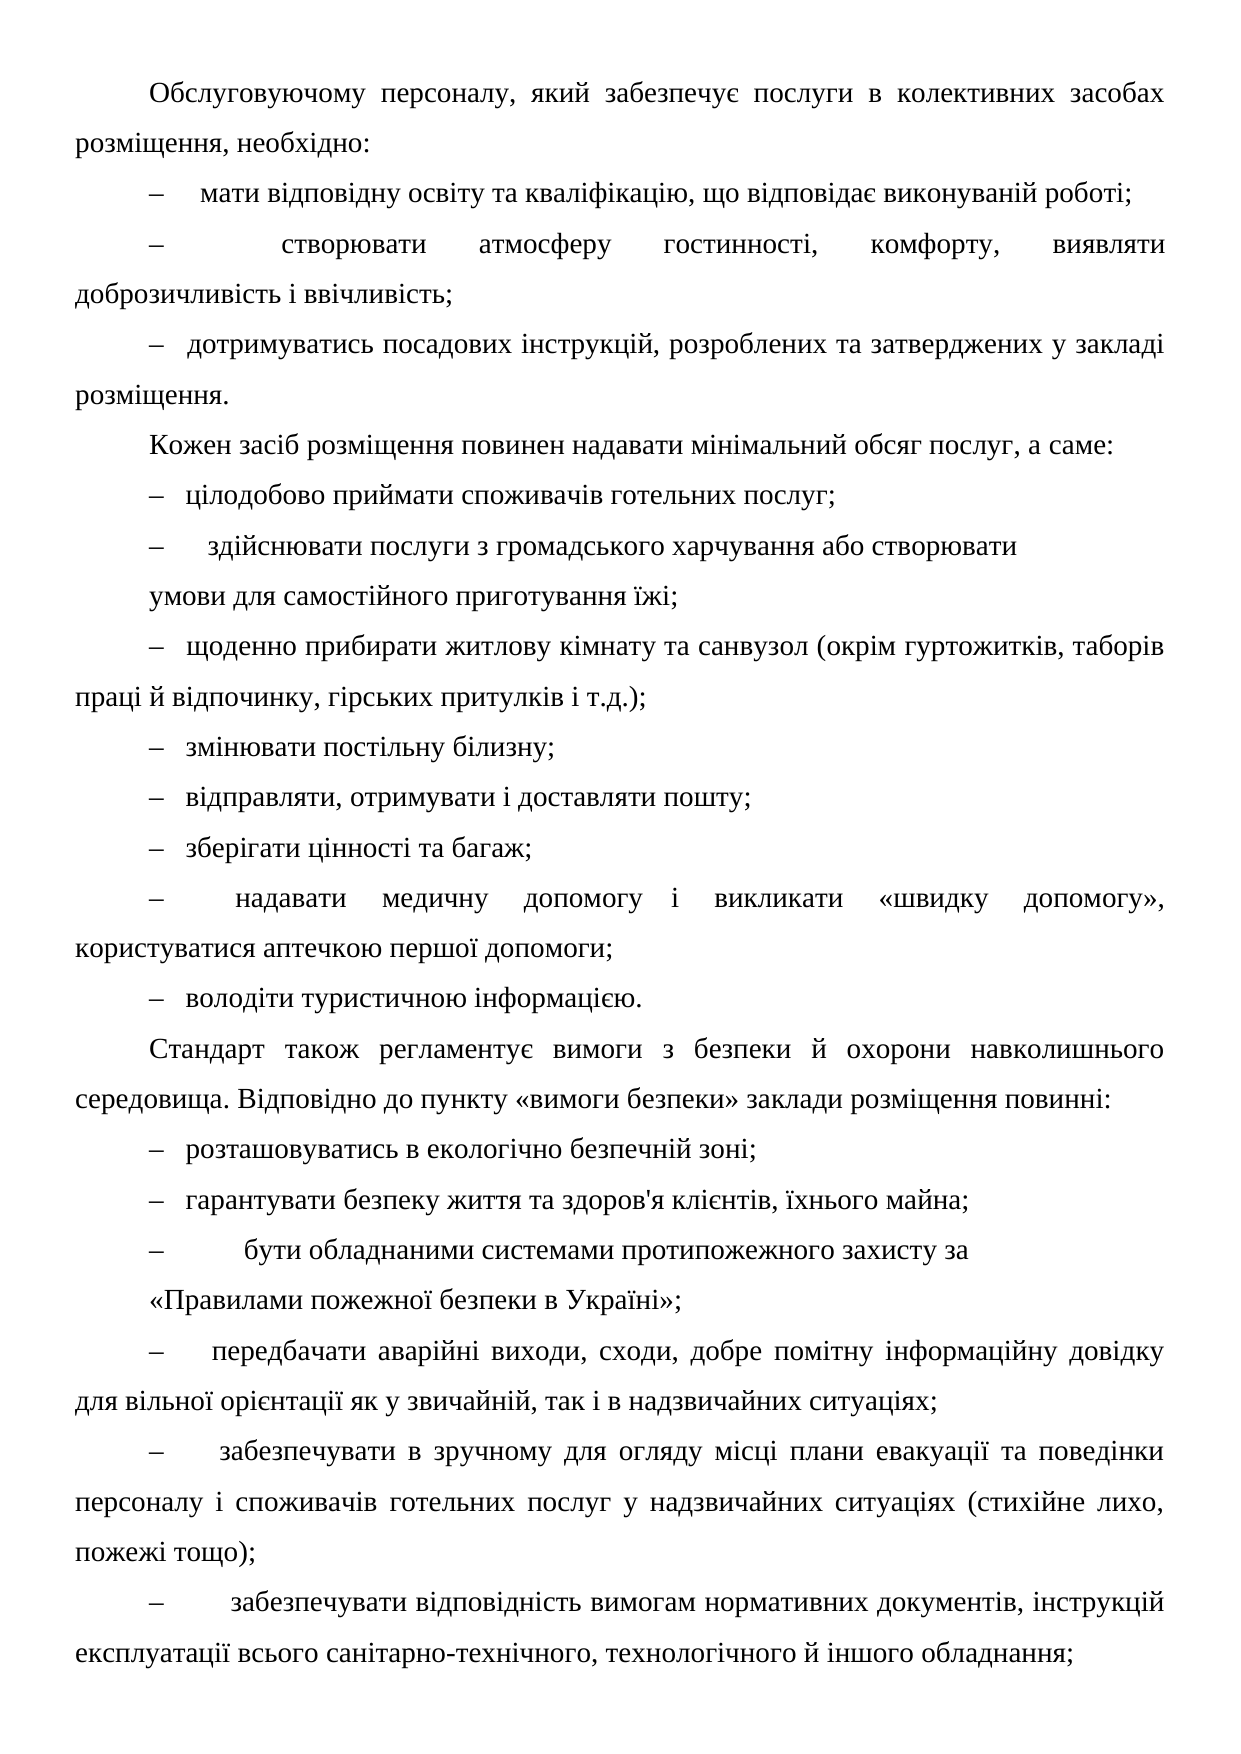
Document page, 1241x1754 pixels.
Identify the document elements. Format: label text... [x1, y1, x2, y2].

text – бути обладнаними системами протипожежного захисту за [75, 1232, 1165, 1266]
text – передбачати аварійні виходи, сходи, добре помітну інформаційну довідку для вільної орієнтації як у звичайній, так і в надзвичайних ситуаціях; [75, 1333, 1165, 1417]
text – цілодобово приймати споживачів готельних послуг; [75, 477, 1165, 511]
text – зберігати цінності та багаж; [75, 830, 1165, 863]
text – надавати медичну допомогу і викликати «швидку допомогу», користуватися аптечкою першої допомоги; [75, 880, 1165, 964]
text – здійснювати послуги з громадського харчування або створювати [75, 528, 1165, 561]
text «Правилами пожежної безпеки в Україні»; [75, 1282, 1165, 1316]
text – мати відповідну освіту та кваліфікацію, що відповідає виконуваній роботі; [75, 176, 1165, 209]
text – щоденно прибирати житлову кімнату та санвузол (окрім гуртожитків, таборів праці й відпочинку, гірських притулків і т.д.); [75, 628, 1165, 712]
text – забезпечувати відповідність вимогам нормативних документів, інструкцій експлуатації всього санітарно-технічного, технологічного й іншого обладнання; [75, 1584, 1165, 1668]
text – створювати атмосферу гостинності, комфорту, виявляти доброзичливість і ввічливість; [75, 226, 1165, 310]
text Обслуговуючому персоналу, який забезпечує послуги в колективних засобах розміщення, необхідно: [75, 75, 1165, 159]
text Стандарт також регламентує вимоги з безпеки й охорони навколишнього середовища. Відповідно до пункту «вимоги безпеки» заклади розміщення повинні: [75, 1031, 1165, 1115]
text – забезпечувати в зручному для огляду місці плани евакуації та поведінки персоналу і споживачів готельних послуг у надзвичайних ситуаціях (стихійне лихо, пожежі тощо); [75, 1433, 1165, 1568]
text Кожен засіб розміщення повинен надавати мінімальний обсяг послуг, а саме: [75, 427, 1165, 461]
text – відправляти, отримувати і доставляти пошту; [75, 779, 1165, 813]
text – гарантувати безпеку життя та здоров'я клієнтів, їхнього майна; [75, 1182, 1165, 1215]
text – розташовуватись в екологічно безпечній зоні; [75, 1132, 1165, 1165]
text умови для самостійного приготування їжі; [75, 578, 1165, 612]
text – дотримуватись посадових інструкцій, розроблених та затверджених у закладі розміщення. [75, 327, 1165, 410]
text – змінювати постільну білизну; [75, 729, 1165, 763]
text – володіти туристичною інформацією. [75, 981, 1165, 1014]
